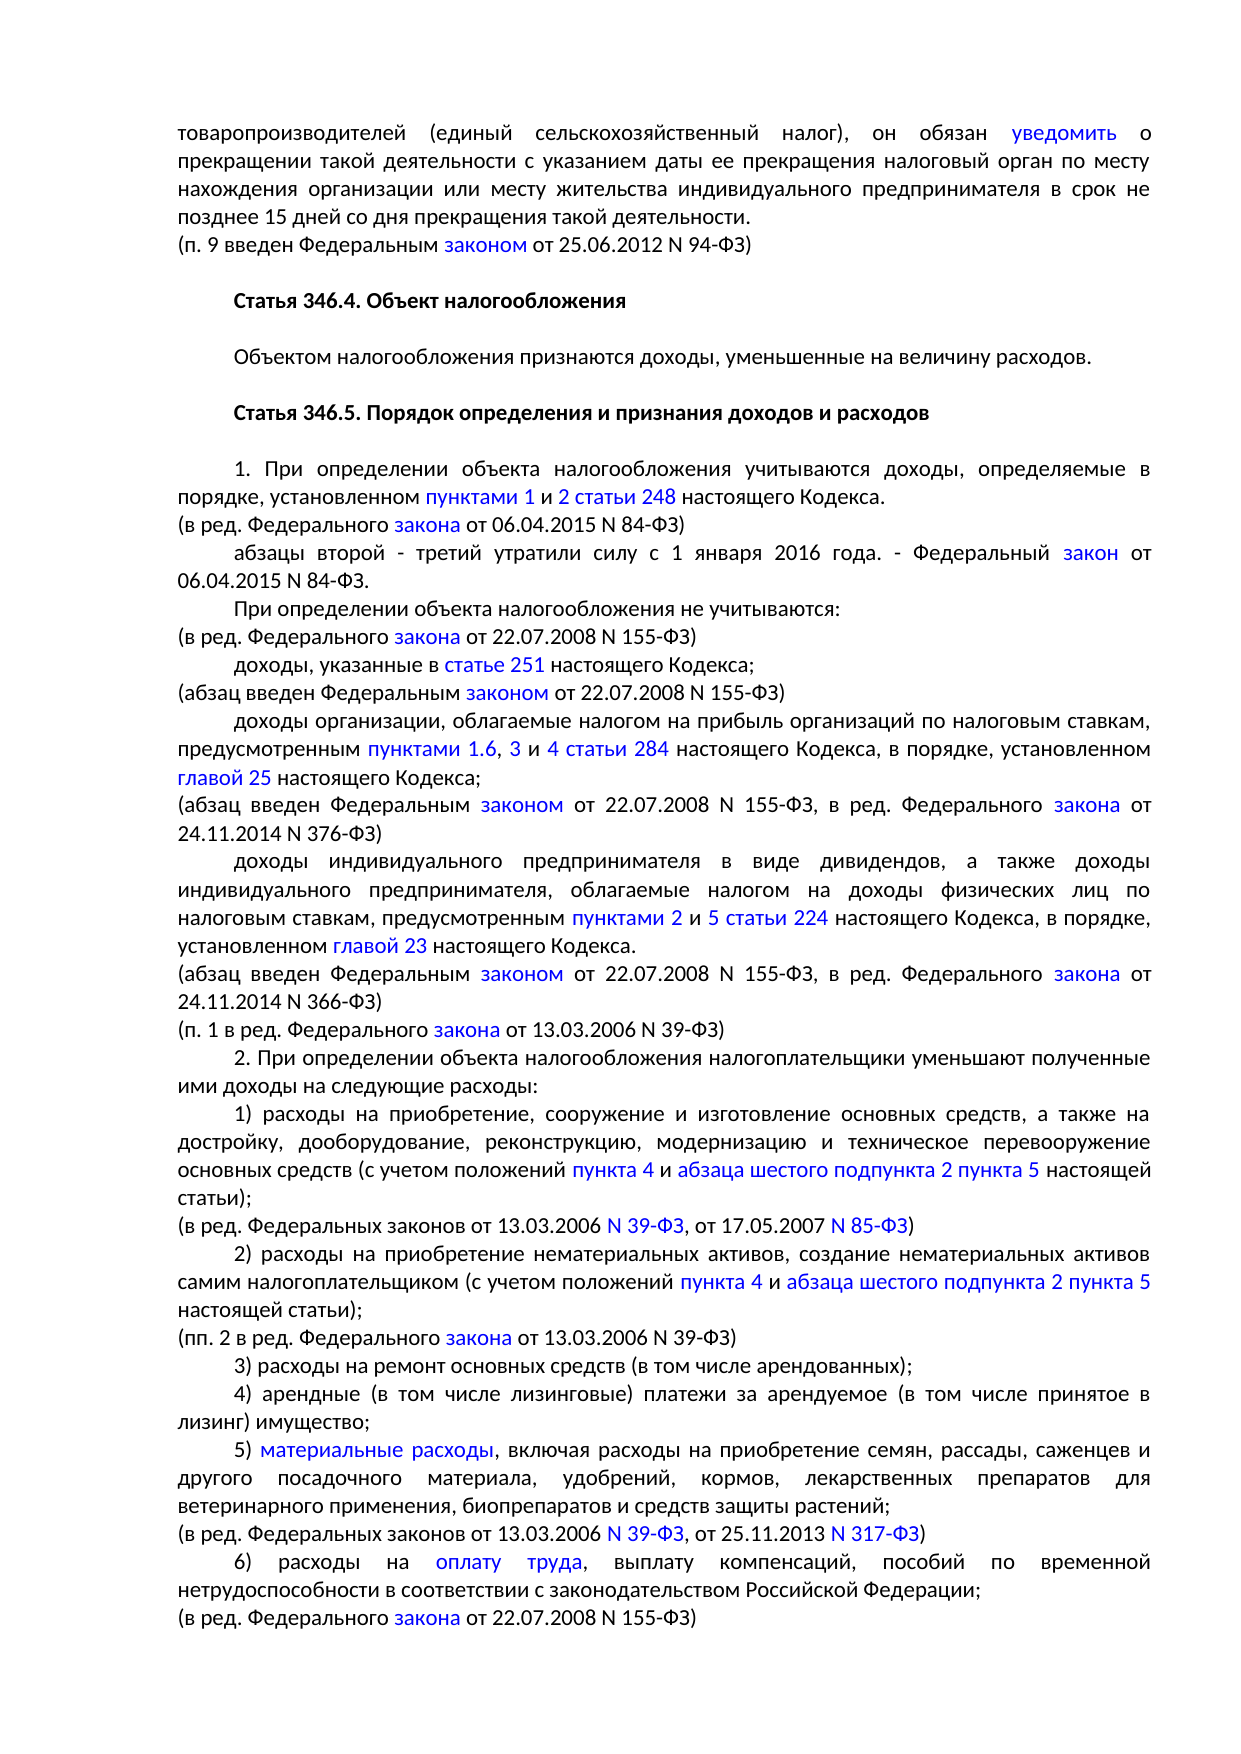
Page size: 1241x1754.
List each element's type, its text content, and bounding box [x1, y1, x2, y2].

text (в ред. Федерального закона от 06.04.2015 N 84-ФЗ) [177, 510, 1152, 538]
text (в ред. Федерального закона от 22.07.2008 N 155-ФЗ) [177, 622, 1152, 651]
text абзацы второй - третий утратили силу с 1 января 2016 года. - Федеральный закон от 06.04.2015 N 84-ФЗ. [177, 538, 1152, 594]
text доходы, указанные в статье 251 настоящего Кодекса; [177, 651, 1152, 678]
text Статья 346.5. Порядок определения и признания доходов и расходов [177, 398, 1152, 426]
text 5) материальные расходы, включая расходы на приобретение семян, рассады, саженцев и другого посадочного материала, удобрений, кормов, лекарственных препаратов для ветеринарного применения, биопрепаратов и средств защиты растений; [177, 1435, 1152, 1519]
text 4) арендные (в том числе лизинговые) платежи за арендуемое (в том числе принятое в лизинг) имущество; [177, 1379, 1152, 1435]
text (п. 9 введен Федеральным законом от 25.06.2012 N 94-ФЗ) [177, 230, 1152, 258]
text 2. При определении объекта налогообложения налогоплательщики уменьшают полученные ими доходы на следующие расходы: [177, 1043, 1152, 1099]
text 3) расходы на ремонт основных средств (в том числе арендованных); [177, 1351, 1152, 1379]
text (п. 1 в ред. Федерального закона от 13.03.2006 N 39-ФЗ) [177, 1015, 1152, 1043]
text Статья 346.4. Объект налогообложения [177, 286, 1152, 314]
text доходы индивидуального предпринимателя в виде дивидендов, а также доходы индивидуального предпринимателя, облагаемые налогом на доходы физических лиц по налоговым ставкам, предусмотренным пунктами 2 и 5 статьи 224 настоящего Кодекса, в порядке, установленном главой 23 настоящего Кодекса. [177, 847, 1152, 959]
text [177, 118, 1152, 230]
text (абзац введен Федеральным законом от 22.07.2008 N 155-ФЗ, в ред. Федерального закона от 24.11.2014 N 366-ФЗ) [177, 959, 1152, 1015]
text (в ред. Федеральных законов от 13.03.2006 N 39-ФЗ, от 17.05.2007 N 85-ФЗ) [177, 1211, 1152, 1239]
text 2) расходы на приобретение нематериальных активов, создание нематериальных активов самим налогоплательщиком (с учетом положений пункта 4 и абзаца шестого подпункта 2 пункта 5 настоящей статьи); [177, 1239, 1152, 1323]
text 6) расходы на оплату труда, выплату компенсаций, пособий по временной нетрудоспособности в соответствии с законодательством Российской Федерации; [177, 1547, 1152, 1603]
text 1. При определении объекта налогообложения учитываются доходы, определяемые в порядке, установленном пунктами 1 и 2 статьи 248 настоящего Кодекса. [177, 454, 1152, 510]
text (абзац введен Федеральным законом от 22.07.2008 N 155-ФЗ, в ред. Федерального закона от 24.11.2014 N 376-ФЗ) [177, 791, 1152, 847]
text 1) расходы на приобретение, сооружение и изготовление основных средств, а также на достройку, дооборудование, реконструкцию, модернизацию и техническое перевооружение основных средств (с учетом положений пункта 4 и абзаца шестого подпункта 2 пункта 5 настоящей статьи); [177, 1099, 1152, 1211]
text (в ред. Федеральных законов от 13.03.2006 N 39-ФЗ, от 25.11.2013 N 317-ФЗ) [177, 1519, 1152, 1547]
text (пп. 2 в ред. Федерального закона от 13.03.2006 N 39-ФЗ) [177, 1323, 1152, 1351]
text (в ред. Федерального закона от 22.07.2008 N 155-ФЗ) [177, 1603, 1152, 1631]
text При определении объекта налогообложения не учитываются: [177, 594, 1152, 622]
text (абзац введен Федеральным законом от 22.07.2008 N 155-ФЗ) [177, 678, 1152, 707]
text доходы организации, облагаемые налогом на прибыль организаций по налоговым ставкам, предусмотренным пунктами 1.6, 3 и 4 статьи 284 настоящего Кодекса, в порядке, установленном главой 25 настоящего Кодекса; [177, 707, 1152, 791]
text Объектом налогообложения признаются доходы, уменьшенные на величину расходов. [177, 342, 1152, 370]
